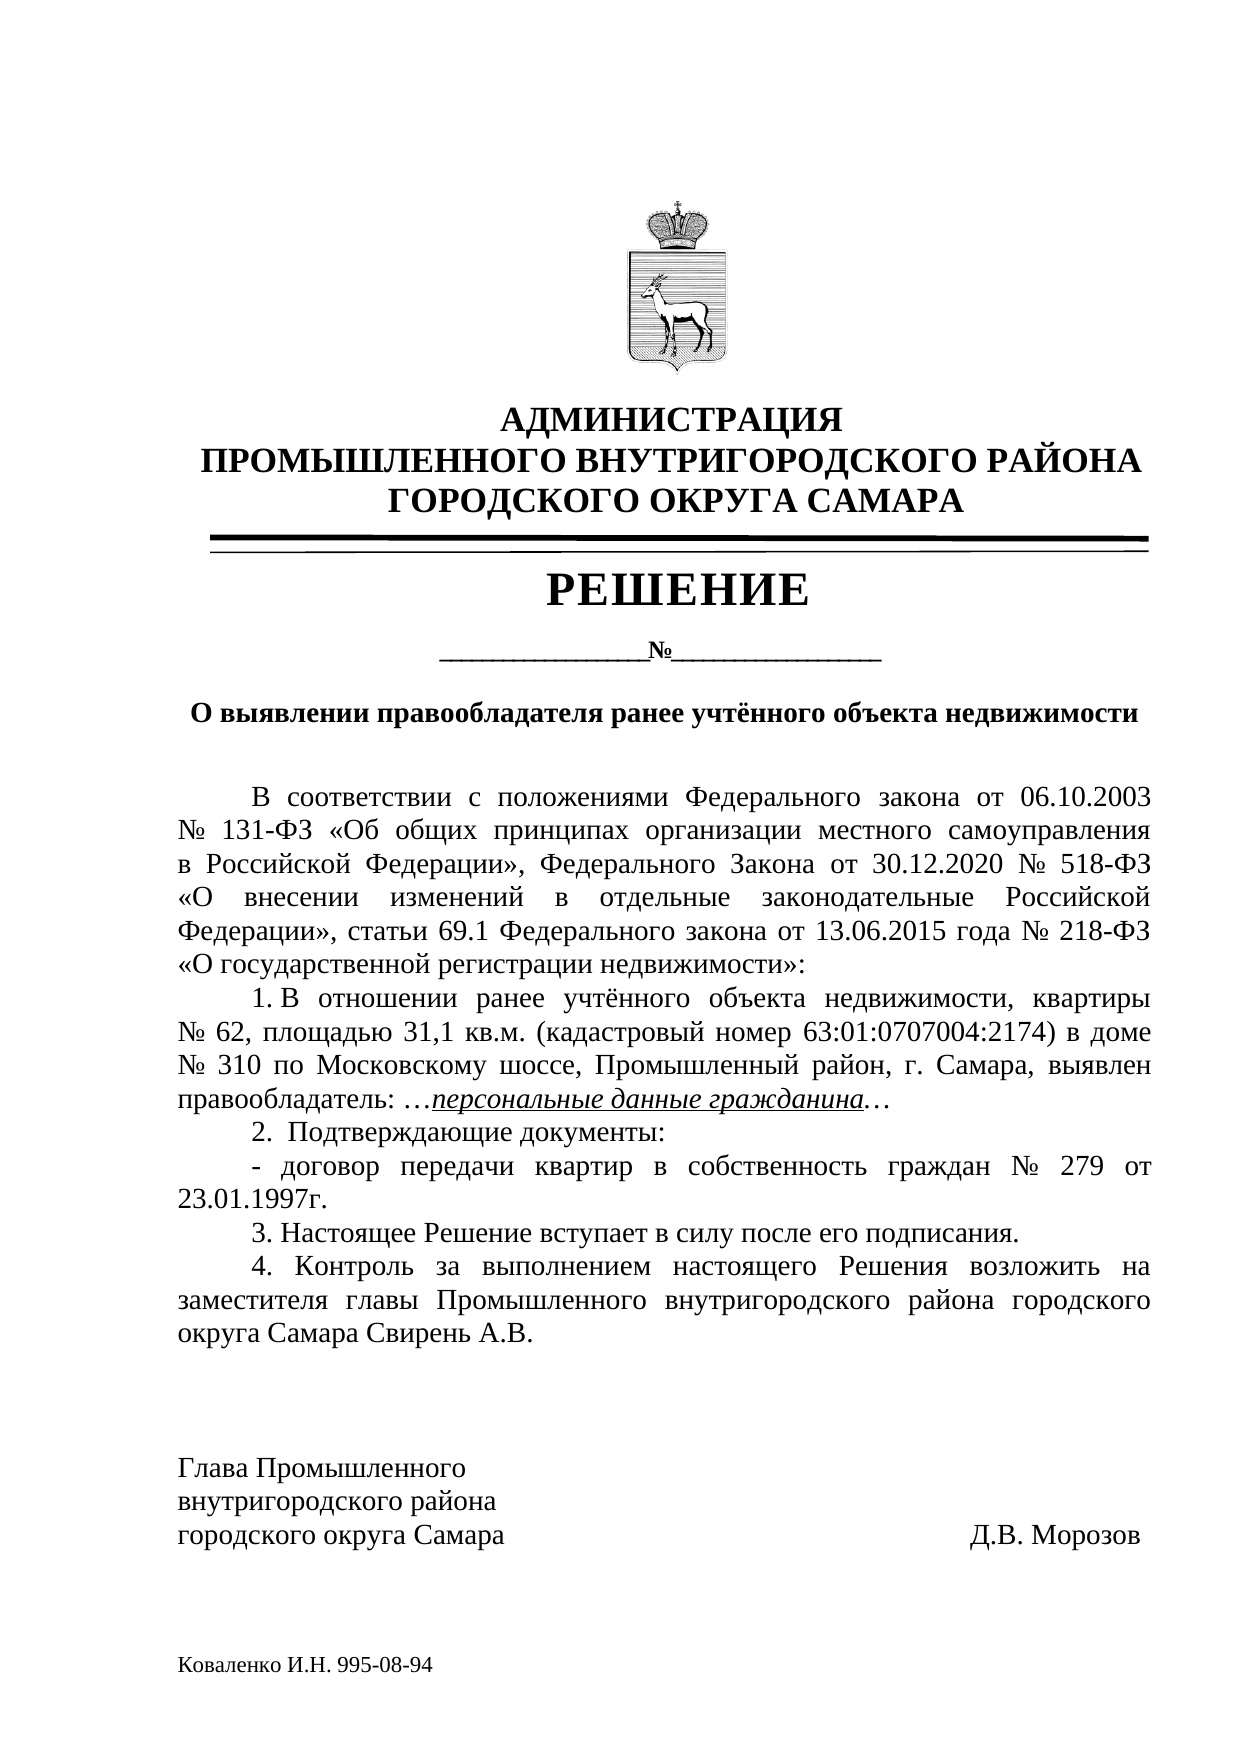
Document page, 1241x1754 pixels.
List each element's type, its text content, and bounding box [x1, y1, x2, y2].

picture [547, 133, 782, 390]
text 3. Настоящее Решение вступает в силу после его подписания. [177, 1215, 1152, 1248]
list Подтверждающие документы: [177, 1114, 1152, 1148]
text В соответствии с положениями Федерального закона от 06.10.2003 № 131-ФЗ «Об общих принципах организации местного самоуправления в Российской Федерации», Федерального Закона от 30.12.2020 № 518-ФЗ «О внесении изменений в отдельные законодательные Российской Федерации», статьи 69.1 Федерального закона от 13.06.2015 года № 218-ФЗ «О государственной регистрации недвижимости»: [177, 779, 1152, 980]
title О выявлении правообладателя ранее учтённого объекта недвижимости [177, 695, 1152, 728]
text Коваленко И.Н. 995-08-94 [177, 1651, 1152, 1677]
table_header Глава Промышленного внутригородского района городского округа Самара [177, 1349, 690, 1651]
text 4. Контроль за выполнением настоящего Решения возложить на заместителя главы Промышленного внутригородского района городского округа Самара Свирень А.В. [177, 1248, 1152, 1349]
text - договор передачи квартир в собственность граждан № 279 от 23.01.1997г. [177, 1148, 1152, 1215]
list В отношении ранее учтённого объекта недвижимости, квартиры № 62, площадью 31,1 кв.м. (кадастровый номер 63:01:0707004:2174) в доме № 310 по Московскому шоссе, Промышленный район, г. Самара, выявлен правообладатель: …персональные данные гражданина… [177, 980, 1152, 1114]
table_header Д.В. Морозов [690, 1349, 1152, 1651]
